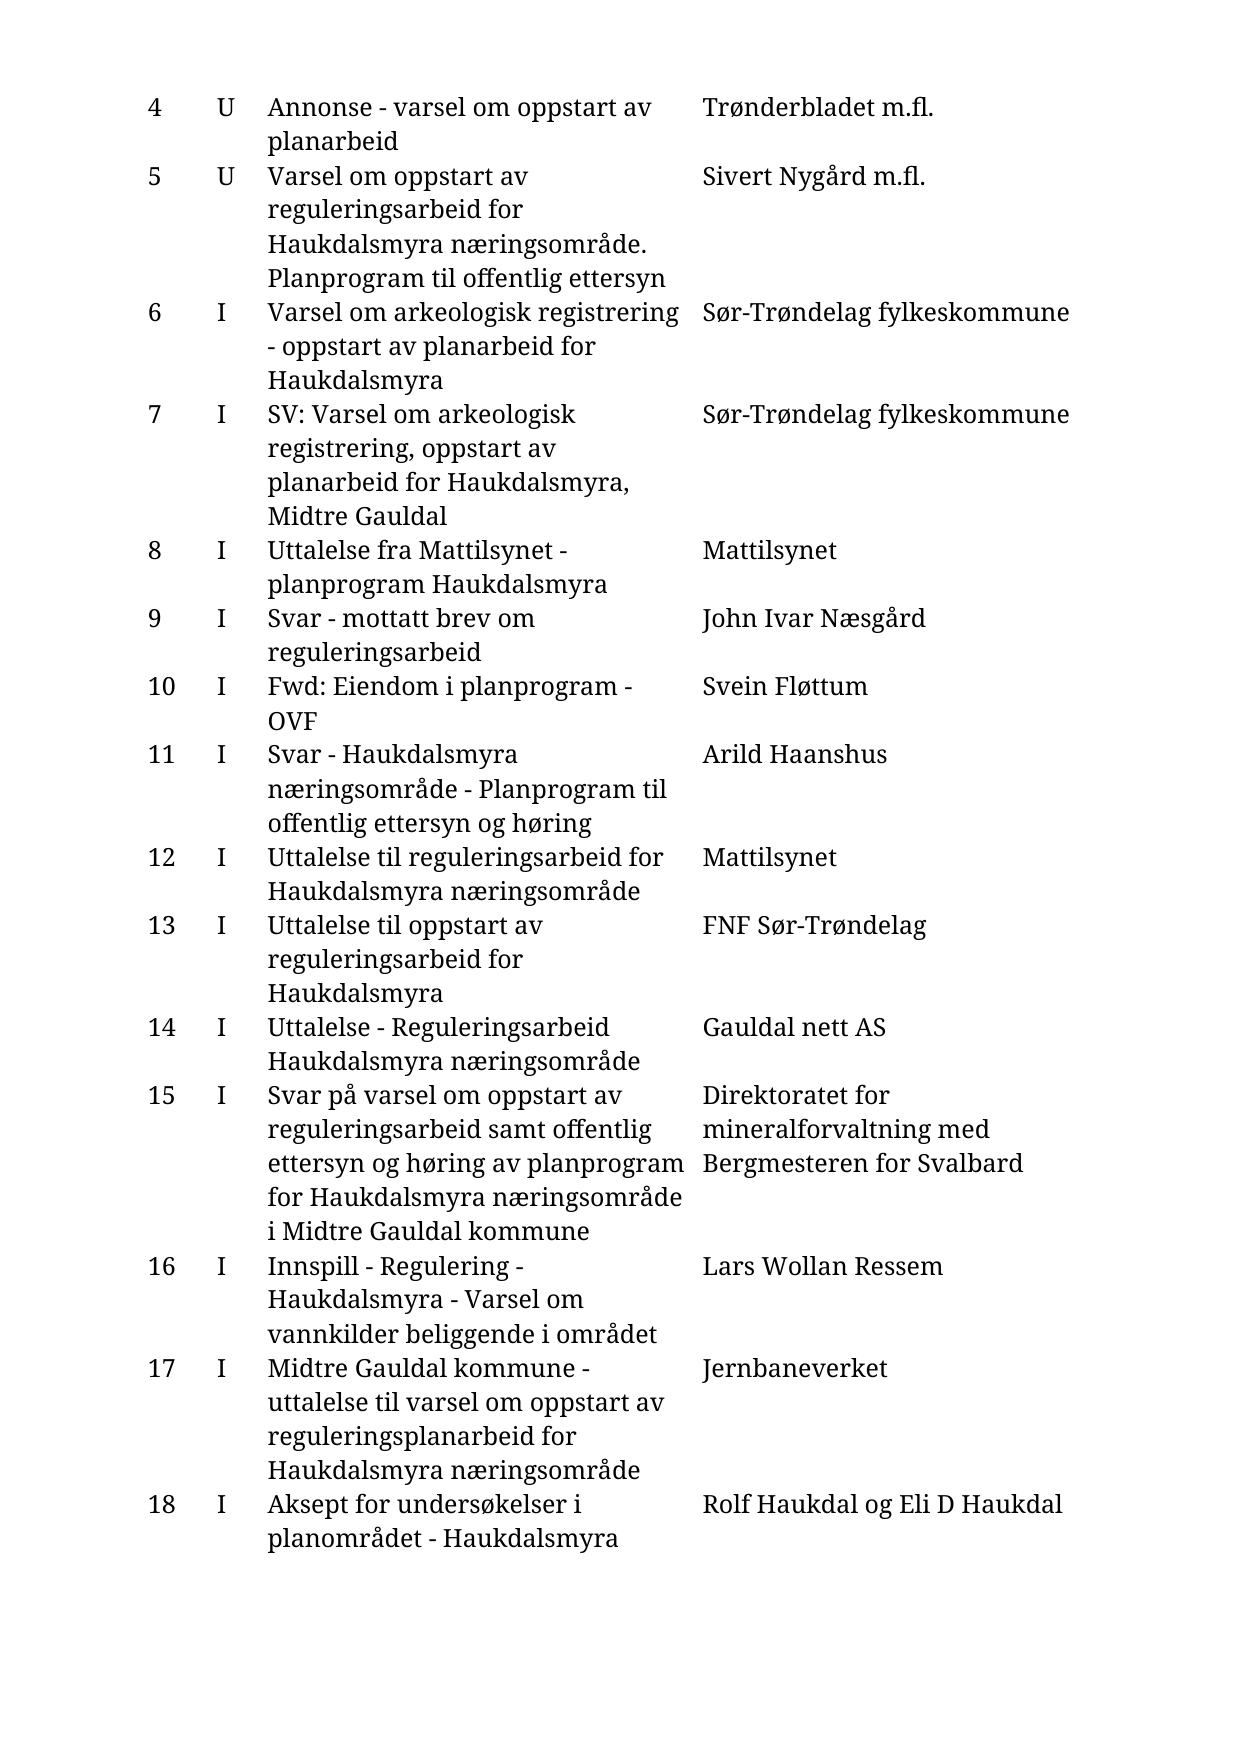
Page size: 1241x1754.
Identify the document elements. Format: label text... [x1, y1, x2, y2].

table_cell Uttalelse til oppstart av reguleringsarbeid for Haukdalsmyra [260, 908, 695, 1010]
table_cell 4 [140, 90, 209, 158]
table_cell 5 [140, 158, 209, 294]
table_cell 15 [140, 1078, 209, 1248]
table_cell Arild Haanshus [695, 737, 1129, 839]
table_cell Fwd: Eiendom i planprogram - OVF [260, 669, 695, 737]
table_cell I [210, 397, 260, 533]
table_cell 7 [140, 397, 209, 533]
table_cell Uttalelse - Reguleringsarbeid Haukdalsmyra næringsområde [260, 1010, 695, 1078]
table_cell I [210, 908, 260, 1010]
table_cell Innspill - Regulering - Haukdalsmyra - Varsel om vannkilder beliggende i området [260, 1248, 695, 1350]
table_cell SV: Varsel om arkeologisk registrering, oppstart av planarbeid for Haukdalsmyra, Midtre Gauldal [260, 397, 695, 533]
table_cell 17 [140, 1350, 209, 1487]
table_cell Svar på varsel om oppstart av reguleringsarbeid samt offentlig ettersyn og høring av planprogram for Haukdalsmyra næringsområde i Midtre Gauldal kommune [260, 1078, 695, 1248]
table_cell Sør-Trøndelag fylkeskommune [695, 397, 1129, 533]
table_cell 10 [140, 669, 209, 737]
table_cell Jernbaneverket [695, 1350, 1129, 1487]
table_cell I [210, 533, 260, 601]
table_cell Lars Wollan Ressem [695, 1248, 1129, 1350]
table_cell I [210, 1487, 260, 1555]
table_cell Trønderbladet m.fl. [695, 90, 1129, 158]
table_cell Direktoratet for mineralforvaltning med Bergmesteren for Svalbard [695, 1078, 1129, 1248]
table_cell 11 [140, 737, 209, 839]
table_cell U [210, 158, 260, 294]
table_cell Uttalelse til reguleringsarbeid for Haukdalsmyra næringsområde [260, 839, 695, 907]
table_cell I [210, 294, 260, 397]
table_cell Varsel om oppstart av reguleringsarbeid for Haukdalsmyra næringsområde. Planprogram til offentlig ettersyn [260, 158, 695, 294]
table_cell 16 [140, 1248, 209, 1350]
table_cell 6 [140, 294, 209, 397]
table_cell Svar - mottatt brev om reguleringsarbeid [260, 601, 695, 669]
table_cell 12 [140, 839, 209, 907]
table_cell 13 [140, 908, 209, 1010]
table_cell Uttalelse fra Mattilsynet - planprogram Haukdalsmyra [260, 533, 695, 601]
table_cell Svein Fløttum [695, 669, 1129, 737]
table_cell I [210, 737, 260, 839]
table_cell I [210, 669, 260, 737]
table_cell Varsel om arkeologisk registrering - oppstart av planarbeid for Haukdalsmyra [260, 294, 695, 397]
table_cell Sør-Trøndelag fylkeskommune [695, 294, 1129, 397]
table_cell U [210, 90, 260, 158]
table_cell I [210, 1078, 260, 1248]
table_cell Midtre Gauldal kommune - uttalelse til varsel om oppstart av reguleringsplanarbeid for Haukdalsmyra næringsområde [260, 1350, 695, 1487]
table_cell I [210, 1010, 260, 1078]
table_cell Mattilsynet [695, 533, 1129, 601]
table_cell 9 [140, 601, 209, 669]
table_cell Sivert Nygård m.fl. [695, 158, 1129, 294]
table_cell I [210, 1350, 260, 1487]
table_cell 8 [140, 533, 209, 601]
table_cell FNF Sør-Trøndelag [695, 908, 1129, 1010]
table_cell Svar - Haukdalsmyra næringsområde - Planprogram til offentlig ettersyn og høring [260, 737, 695, 839]
table_cell John Ivar Næsgård [695, 601, 1129, 669]
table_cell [695, 1487, 1129, 1555]
table_cell Aksept for undersøkelser i planområdet - Haukdalsmyra [260, 1487, 695, 1555]
table_cell 18 [140, 1487, 209, 1555]
table_cell Mattilsynet [695, 839, 1129, 907]
table_cell Annonse - varsel om oppstart av planarbeid [260, 90, 695, 158]
table_cell I [210, 839, 260, 907]
table_cell I [210, 601, 260, 669]
table_cell 14 [140, 1010, 209, 1078]
table_cell I [210, 1248, 260, 1350]
table_cell Gauldal nett AS [695, 1010, 1129, 1078]
